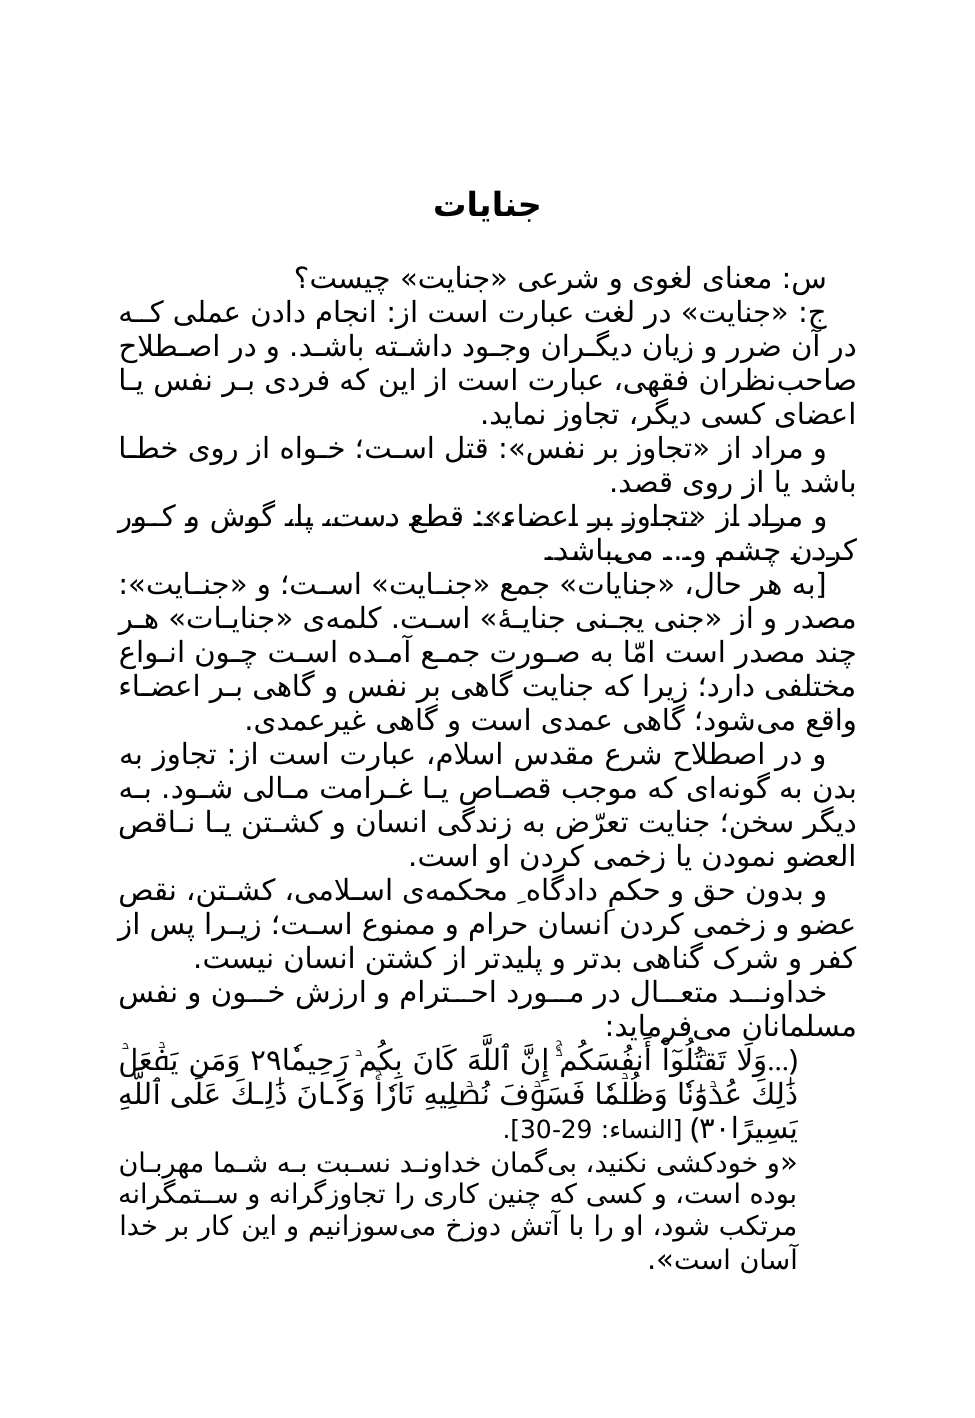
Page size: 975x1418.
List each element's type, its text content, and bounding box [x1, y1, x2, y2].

text ﴿...وَلَا تَقۡتُلُوٓاْ أَنفُسَكُمۡۚ إِنَّ ٱللَّهَ كَانَ بِكُمۡ رَحِيمٗا٢٩ وَمَن يَفۡعَلۡ ذَٰلِكَ عُدۡوَٰنٗا وَظُلۡمٗا فَسَوۡفَ نُصۡلِيهِ نَارٗاۚ وَكَانَ ذَٰلِكَ عَلَى ٱللَّهِ يَسِيرًا٣٠﴾ [النساء: 29-30]. [118, 1043, 798, 1145]
text ج: «جنایت» در لغت عبارت است از: انجام دادن عملی که در آن ضرر و زیان دیگران وجود داشته باشد. و در اصطلاح صاحب‌نظران فقهی، عبارت است از این که فردی بر نفس یا اعضای کسی دیگر، تجاوز نماید. [118, 296, 857, 432]
text و مراد از «تجاوز بر نفس»: قتل است؛ خواه از روی خطا باشد یا از روی قصد. [118, 432, 857, 499]
text و مراد از «تجاوز بر اعضاء»: قطع دست، پا، گوش و کور کردن چشم و... می‌باشد. [118, 499, 857, 567]
text خداوند متعال در مورد احترام و ارزش خون و نفس مسلمانان می‌فرماید: [118, 975, 857, 1043]
text و در اصطلاح شرع مقدس اسلام، عبارت است از: تجاوز به بدن به گونه‌ای که موجب قصاص یا غرامت مالی شود. به دیگر سخن؛ جنایت تعرّض به زندگی انسان و کشتن یا ناقص العضو نمودن یا زخمی کردن او است. [118, 737, 857, 873]
text [به هر حال، «جنایات» جمع «جنایت» است؛ و «جنایت»: مصدر و از «جنی یجنی جنایۀ» است. کلمه‌ی «جنایات» هر چند مصدر است امّا به صورت جمع آمده است چون انواع مختلفی دارد؛ زیرا که جنایت گاهی بر نفس و گاهی بر اعضاء واقع می‌شود؛ گاهی عمدی است و گاهی غیرعمدی. [118, 567, 857, 737]
text و بدون حق و حکمِ دادگاه ِ محکمه‌ی اسلامی، کشتن، نقص عضو و زخمی کردن انسان حرام و ممنوع است؛ زیرا پس از کفر و شرک گناهی بدتر و پلیدتر از کشتن انسان نیست. [118, 873, 857, 975]
text «و خودکشی نکنید، بی‌گمان خداوند نسبت به شما مهربان بوده است، و کسی که چنین کاری را تجاوزگرانه و ستمگرانه مرتکب شود، او را با آتش دوزخ می‌سوزانیم و این کار بر خدا آسان است». [118, 1145, 798, 1276]
text س: معنای لغوی و شرعی «جنایت» چیست؟ [118, 262, 857, 296]
text جنایات [118, 185, 857, 224]
